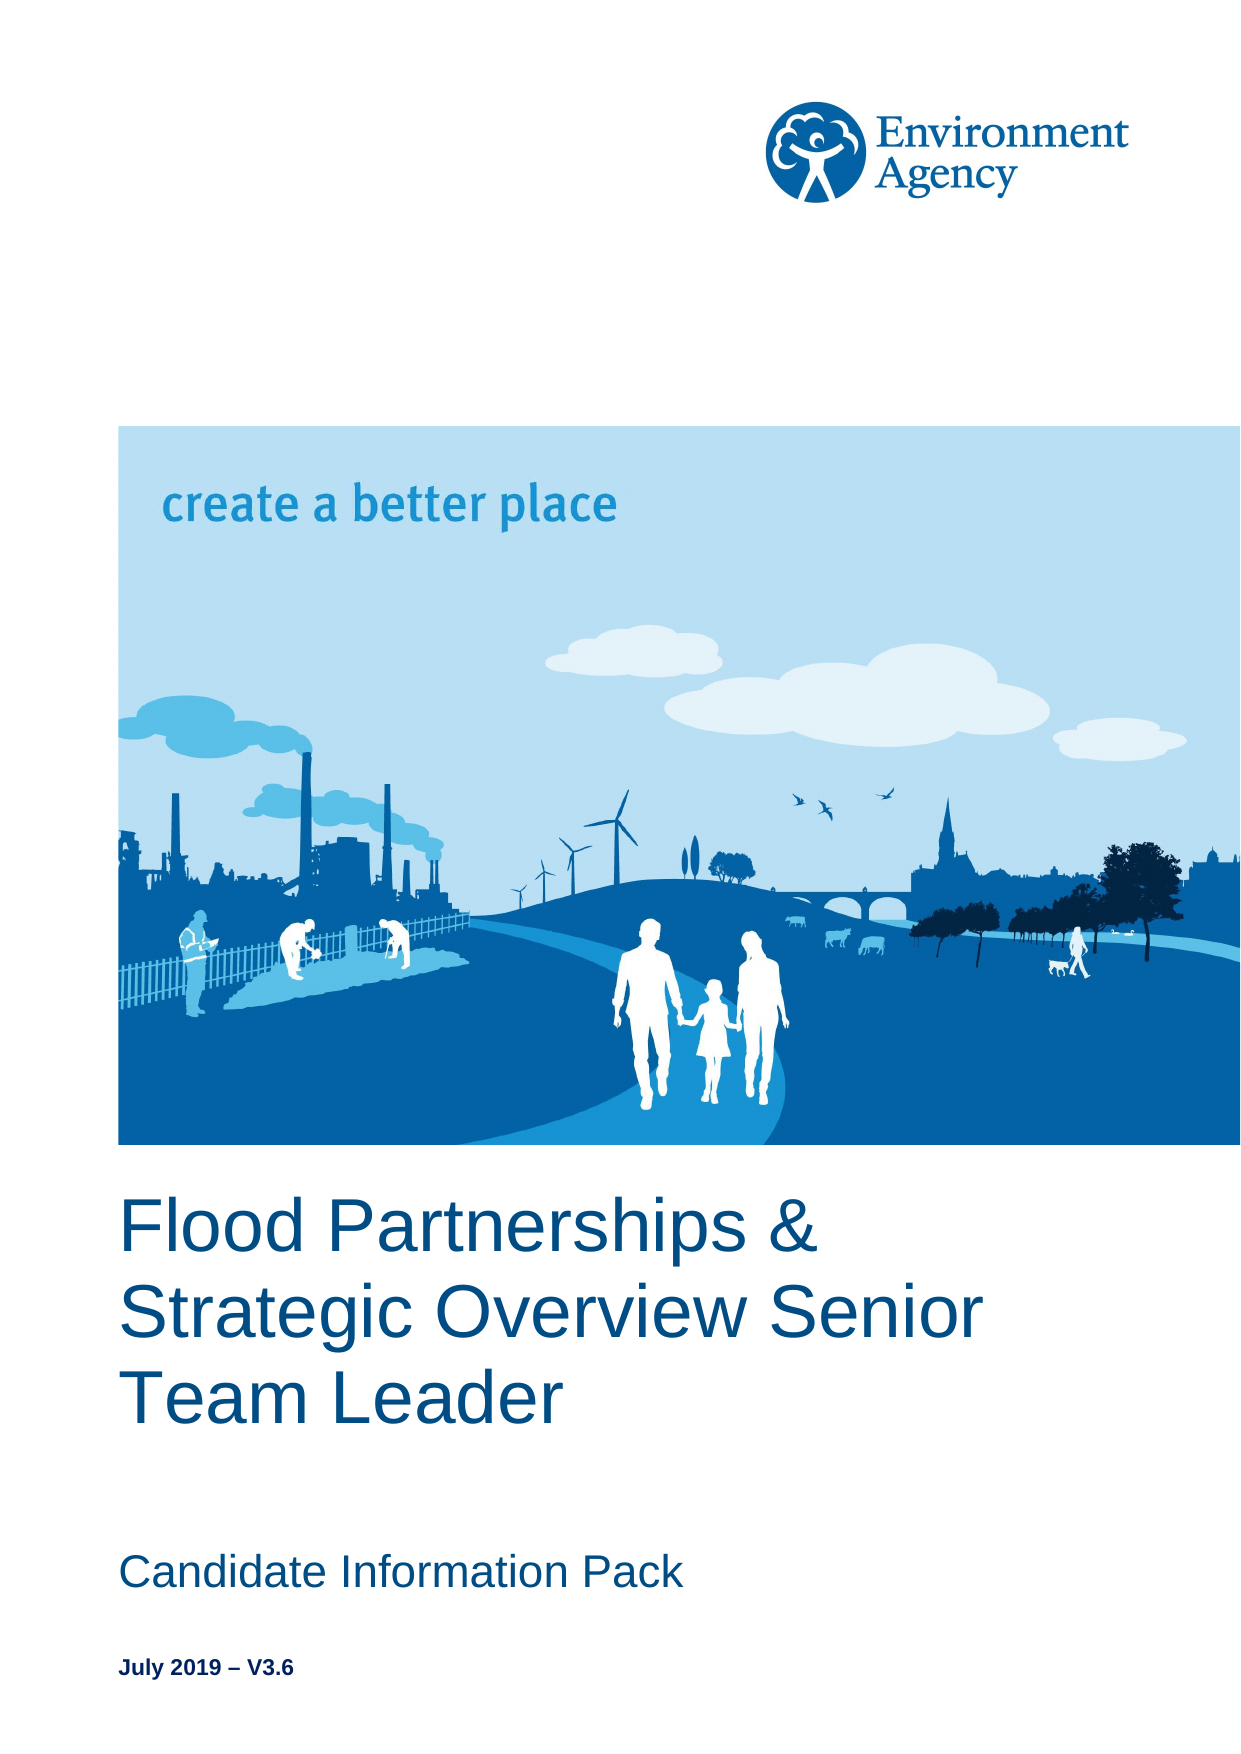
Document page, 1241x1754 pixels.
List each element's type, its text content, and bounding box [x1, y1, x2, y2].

text Flood Partnerships & Strategic Overview Senior Team Leader [118, 1181, 1122, 1439]
picture [118, 426, 1241, 1145]
picture [725, 61, 1169, 243]
text Candidate Information Pack [118, 1545, 1122, 1597]
